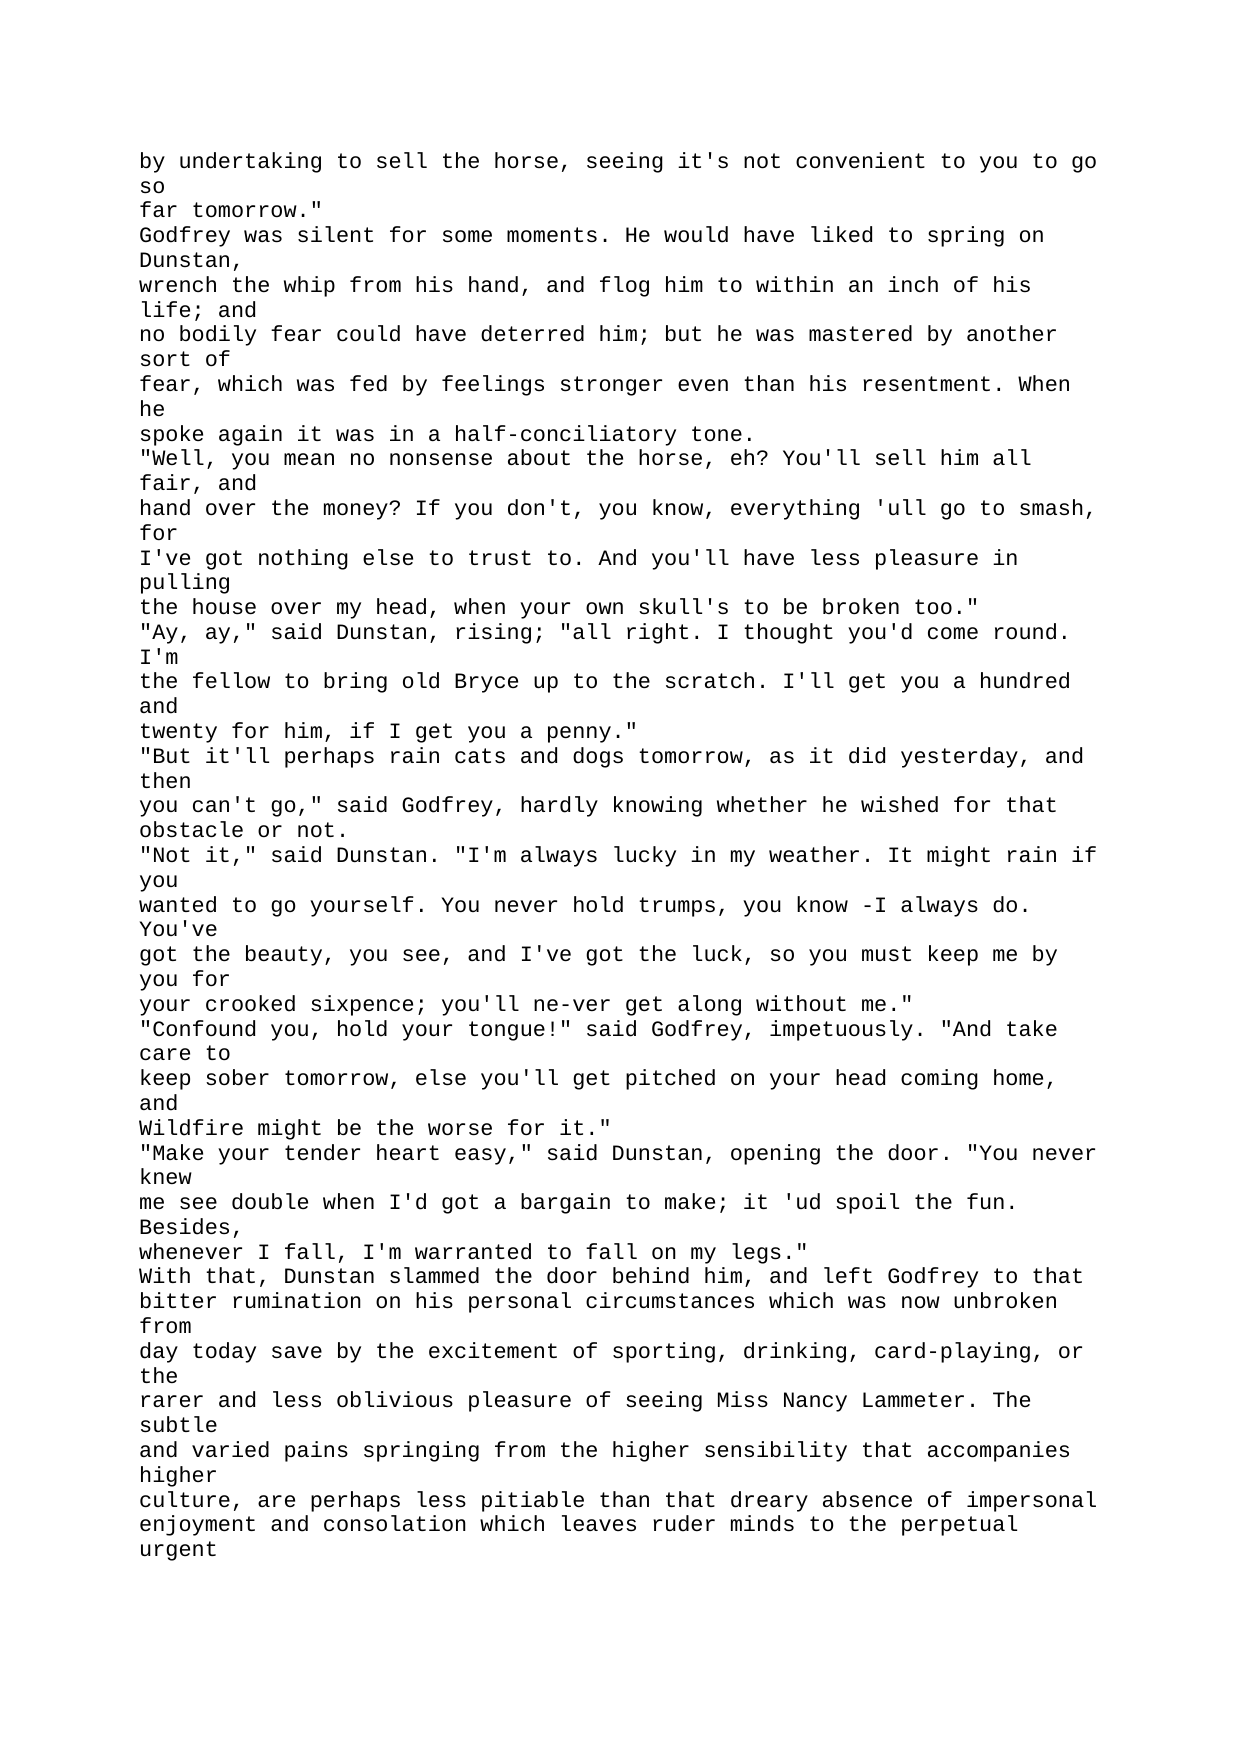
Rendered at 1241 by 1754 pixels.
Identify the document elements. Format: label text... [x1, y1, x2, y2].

text "Not it," said Dunstan. "I'm always lucky in my weather. It might rain if you [139, 844, 1101, 894]
text the fellow to bring old Bryce up to the scratch. I'll get you a hundred and [139, 671, 1101, 720]
text enjoyment and consolation which leaves ruder minds to the perpetual urgent [139, 1513, 1101, 1563]
text Godfrey was silent for some moments. He would have liked to spring on Dunstan, [139, 224, 1101, 274]
text "Ay, ay," said Dunstan, rising; "all right. I thought you'd come round. I'm [139, 621, 1101, 671]
text you can't go," said Godfrey, hardly knowing whether he wished for that [139, 794, 1101, 819]
text fear, which was fed by feelings stronger even than his resentment. When he [139, 373, 1101, 423]
text wanted to go yourself. You never hold trumps, you know -I always do. You've [139, 894, 1101, 943]
text the house over my head, when your own skull's to be broken too." [139, 596, 1101, 621]
text "Confound you, hold your tongue!" said Godfrey, impetuously. "And take care to [139, 1018, 1101, 1067]
text I've got nothing else to trust to. And you'll have less pleasure in pulling [139, 547, 1101, 596]
text "Well, you mean no nonsense about the horse, eh? You'll sell him all fair, and [139, 447, 1101, 497]
text bitter rumination on his personal circumstances which was now unbroken from [139, 1290, 1101, 1340]
text obstacle or not. [139, 819, 1101, 844]
text me see double when I'd got a bargain to make; it 'ud spoil the fun. Besides, [139, 1191, 1101, 1241]
text and varied pains springing from the higher sensibility that accompanies higher [139, 1439, 1101, 1489]
text day today save by the excitement of sporting, drinking, card-playing, or the [139, 1340, 1101, 1389]
text got the beauty, you see, and I've got the luck, so you must keep me by you for [139, 943, 1101, 993]
text no bodily fear could have deterred him; but he was mastered by another sort of [139, 323, 1101, 373]
text far tomorrow." [139, 199, 1101, 224]
text twenty for him, if I get you a penny." [139, 720, 1101, 745]
text whenever I fall, I'm warranted to fall on my legs." [139, 1241, 1101, 1266]
text "But it'll perhaps rain cats and dogs tomorrow, as it did yesterday, and then [139, 745, 1101, 794]
text by undertaking to sell the horse, seeing it's not convenient to you to go so [139, 150, 1101, 199]
text wrench the whip from his hand, and flog him to within an inch of his life; and [139, 274, 1101, 323]
text hand over the money? If you don't, you know, everything 'ull go to smash, for [139, 497, 1101, 547]
text "Make your tender heart easy," said Dunstan, opening the door. "You never knew [139, 1142, 1101, 1191]
text keep sober tomorrow, else you'll get pitched on your head coming home, and [139, 1067, 1101, 1117]
text your crooked sixpence; you'll ne-ver get along without me." [139, 993, 1101, 1018]
text With that, Dunstan slammed the door behind him, and left Godfrey to that [139, 1266, 1101, 1290]
text culture, are perhaps less pitiable than that dreary absence of impersonal [139, 1489, 1101, 1513]
text rarer and less oblivious pleasure of seeing Miss Nancy Lammeter. The subtle [139, 1389, 1101, 1439]
text Wildfire might be the worse for it." [139, 1117, 1101, 1142]
text spoke again it was in a half-conciliatory tone. [139, 423, 1101, 447]
